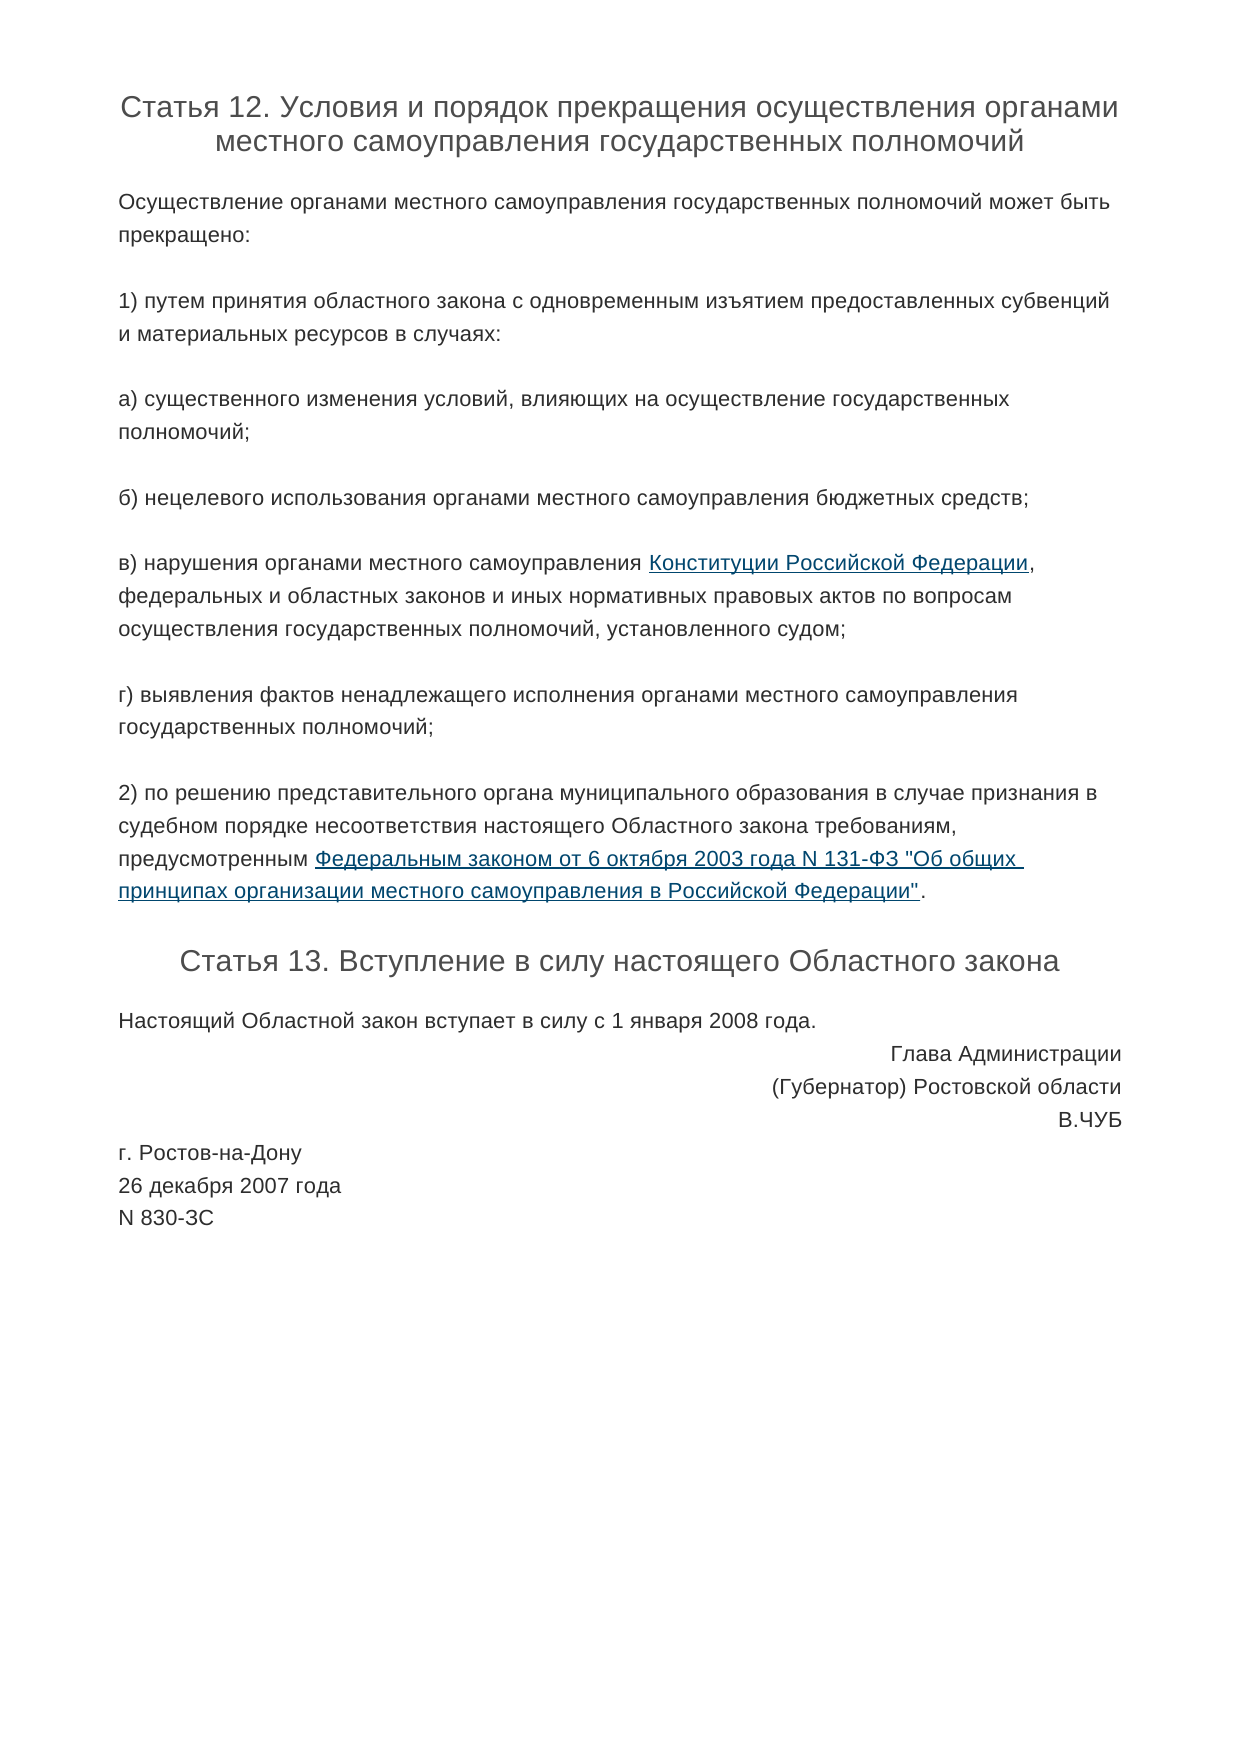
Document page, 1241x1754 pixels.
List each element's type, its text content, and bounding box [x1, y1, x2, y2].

text г. Ростов-на-Дону 26 декабря 2007 года N 830-ЗС [118, 1132, 1122, 1231]
text Глава Администрации (Губернатор) Ростовской области В.ЧУБ [118, 1034, 1122, 1132]
text Настоящий Областной закон вступает в силу с 1 января 2008 года. [118, 1001, 1122, 1034]
text Статья 13. Вступление в силу настоящего Областного закона [118, 943, 1122, 977]
text Статья 12. Условия и порядок прекращения осуществления органами местного самоуправления государственных полномочий [118, 89, 1122, 158]
text Осуществление органами местного самоуправления государственных полномочий может быть прекращено: 1) путем принятия областного закона с одновременным изъятием предоставленных субвенций и материальных ресурсов в случаях: а) существенного изменения условий, влияющих на осуществление государственных полномочий; б) нецелевого использования органами местного самоуправления бюджетных средств; в) нарушения органами местного самоуправления Конституции Российской Федерации, федеральных и областных законов и иных нормативных правовых актов по вопросам осуществления государственных полномочий, установленного судом; г) выявления фактов ненадлежащего исполнения органами местного самоуправления государственных полномочий; 2) по решению представительного органа муниципального образования в случае признания в судебном порядке несоответствия настоящего Областного закона требованиям, предусмотренным Федеральным законом от 6 октября 2003 года N 131-ФЗ "Об общих принципах организации местного самоуправления в Российской Федерации". [118, 182, 1122, 903]
